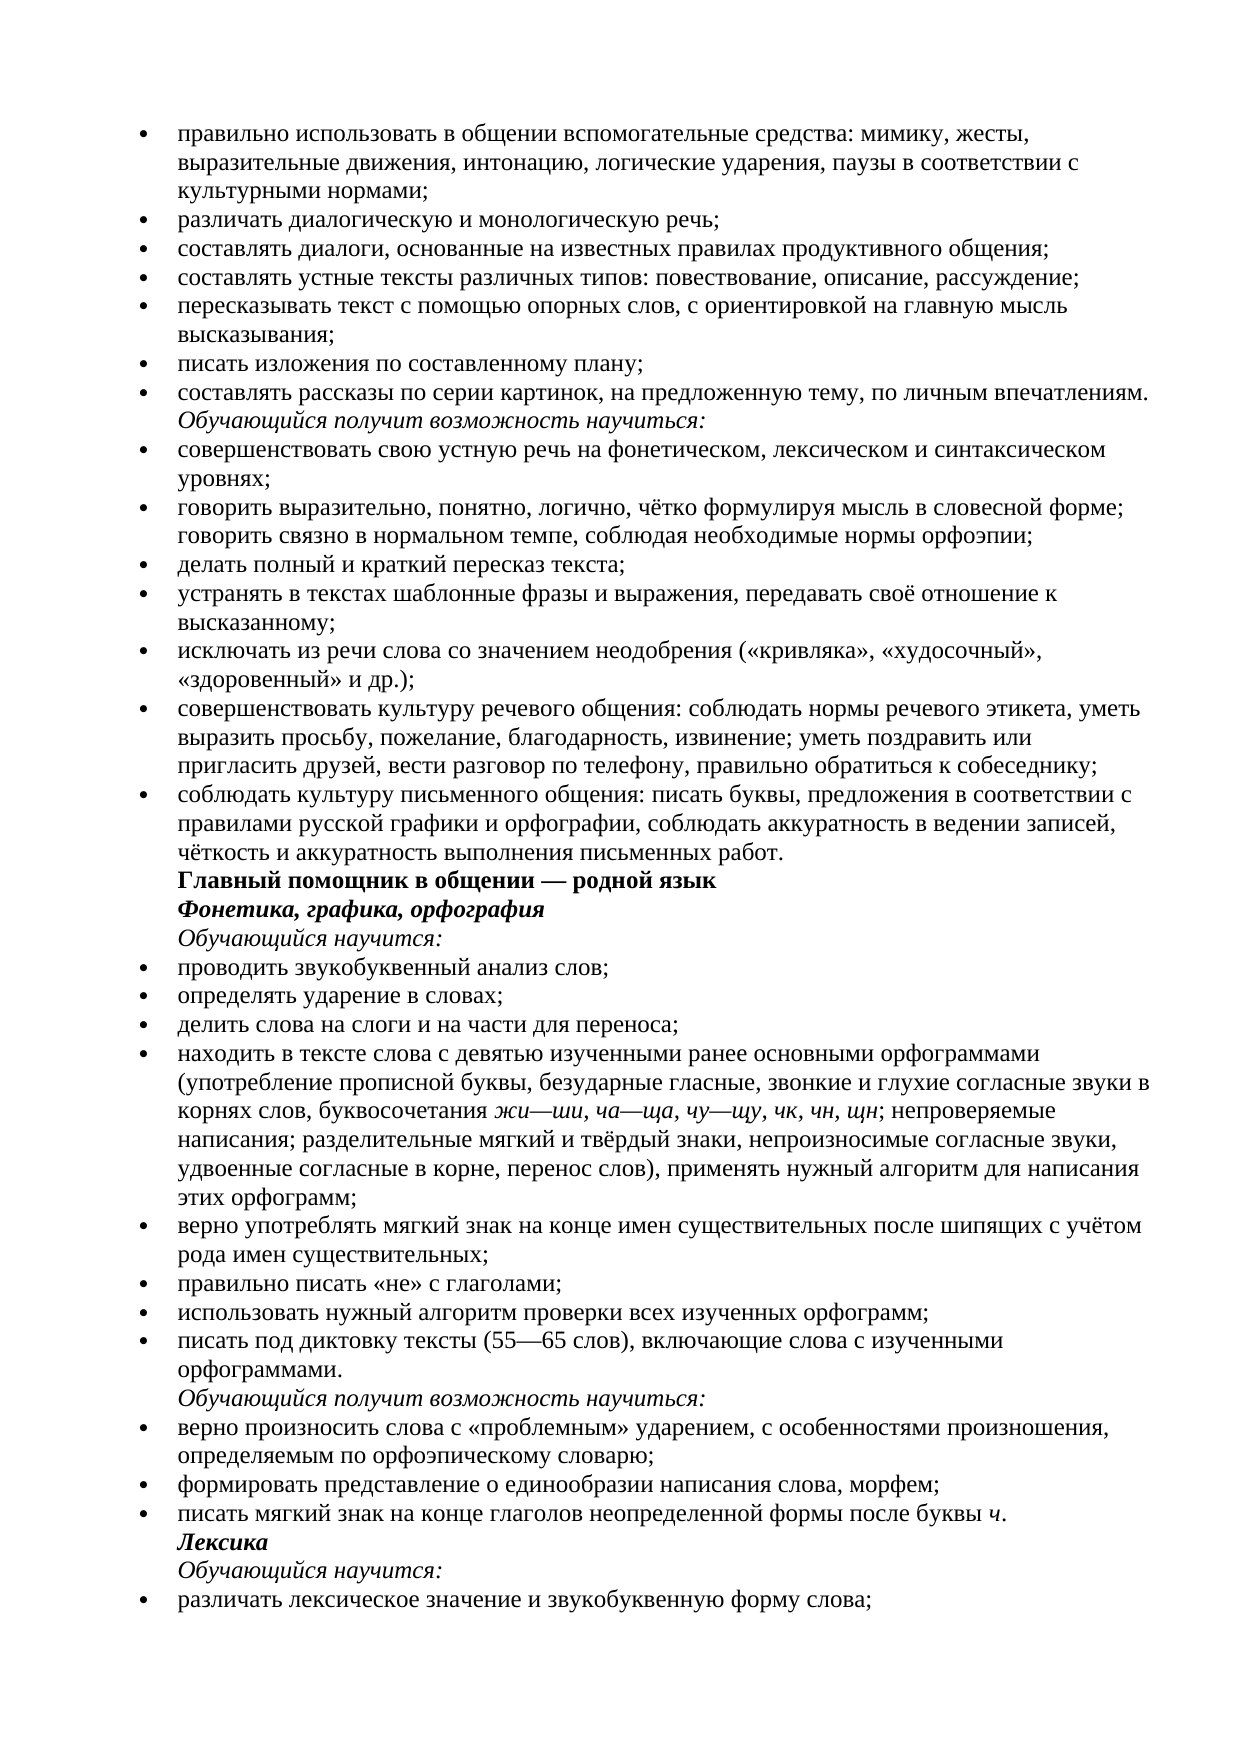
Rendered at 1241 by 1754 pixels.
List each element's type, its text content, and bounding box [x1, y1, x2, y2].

list совершенствовать свою устную речь на фонетическом, лексическом и синтаксическом уровнях; [140, 434, 1152, 492]
list говорить выразительно, понятно, логично, чётко формулируя мысль в словесной форме; говорить связно в нормальном темпе, соблюдая необходимые нормы орфоэпии; [140, 492, 1152, 549]
list составлять рассказы по серии картинок, на предложенную тему, по личным впечатлениям. [140, 377, 1152, 406]
text Обучающийся научится: [177, 1556, 1152, 1584]
list совершенствовать культуру речевого общения: соблюдать нормы речевого этикета, уметь выразить просьбу, пожелание, благодарность, извинение; уметь поздравить или пригласить друзей, вести разговор по телефону, правильно обратиться к собеседнику; [140, 693, 1152, 779]
list верно употреблять мягкий знак на конце имен существительных после шипящих с учётом рода имен существительных; [140, 1211, 1152, 1268]
list писать мягкий знак на конце глаголов неопределенной формы после буквы ч. [140, 1498, 1152, 1527]
list определять ударение в словах; [140, 981, 1152, 1009]
list использовать нужный алгоритм проверки всех изученных орфограмм; [140, 1297, 1152, 1326]
list писать под диктовку тексты (55—65 слов), включающие слова с изученными орфограммами. [140, 1326, 1152, 1383]
list пересказывать текст с помощью опорных слов, с ориентировкой на главную мысль высказывания; [140, 291, 1152, 348]
text Главный помощник в общении — родной язык [177, 866, 1152, 894]
list правильно писать «не» с глаголами; [140, 1268, 1152, 1297]
list делить слова на слоги и на части для переноса; [140, 1009, 1152, 1038]
list формировать представление о единообразии написания слова, морфем; [140, 1469, 1152, 1498]
list верно произносить слова с «проблемным» ударением, с особенностями произношения, определяемым по орфоэпическому словарю; [140, 1412, 1152, 1469]
text Фонетика, графика, орфография [177, 894, 1152, 923]
list устранять в текстах шаблонные фразы и выражения, передавать своё отношение к высказанному; [140, 578, 1152, 636]
list проводить звукобуквенный анализ слов; [140, 952, 1152, 981]
list составлять устные тексты различных типов: повествование, описание, рассуждение; [140, 262, 1152, 291]
text Лексика [177, 1527, 1152, 1556]
list исключать из речи слова со значением неодобрения («кривляка», «худосочный», «здоровенный» и др.); [140, 636, 1152, 693]
text Обучающийся научится: [177, 923, 1152, 952]
list делать полный и краткий пересказ текста; [140, 549, 1152, 578]
list находить в тексте слова с девятью изученными ранее основными орфограммами (употребление прописной буквы, безударные гласные, звонкие и глухие согласные звуки в корнях слов, буквосочетания жи—ши, ча—ща, чу—щу, чк, чн, щн; непроверяемые написания; разделительные мягкий и твёрдый знаки, непроизносимые согласные звуки, удвоенные согласные в корне, перенос слов), применять нужный алгоритм для написания этих орфограмм; [140, 1038, 1152, 1211]
text Обучающийся получит возможность научиться: [177, 406, 1152, 434]
list различать диалогическую и монологическую речь; [140, 204, 1152, 233]
list различать лексическое значение и звукобуквенную форму слова; [140, 1584, 1152, 1613]
text Обучающийся получит возможность научиться: [177, 1383, 1152, 1412]
list писать изложения по составленному плану; [140, 348, 1152, 377]
list правильно использовать в общении вспомогательные средства: мимику, жесты, выразительные движения, интонацию, логические ударения, паузы в соответствии с культурными нормами; [140, 118, 1152, 204]
list составлять диалоги, основанные на известных правилах продуктивного общения; [140, 233, 1152, 262]
list соблюдать культуру письменного общения: писать буквы, предложения в соответствии с правилами русской графики и орфографии, соблюдать аккуратность в ведении записей, чёткость и аккуратность выполнения письменных работ. [140, 779, 1152, 866]
